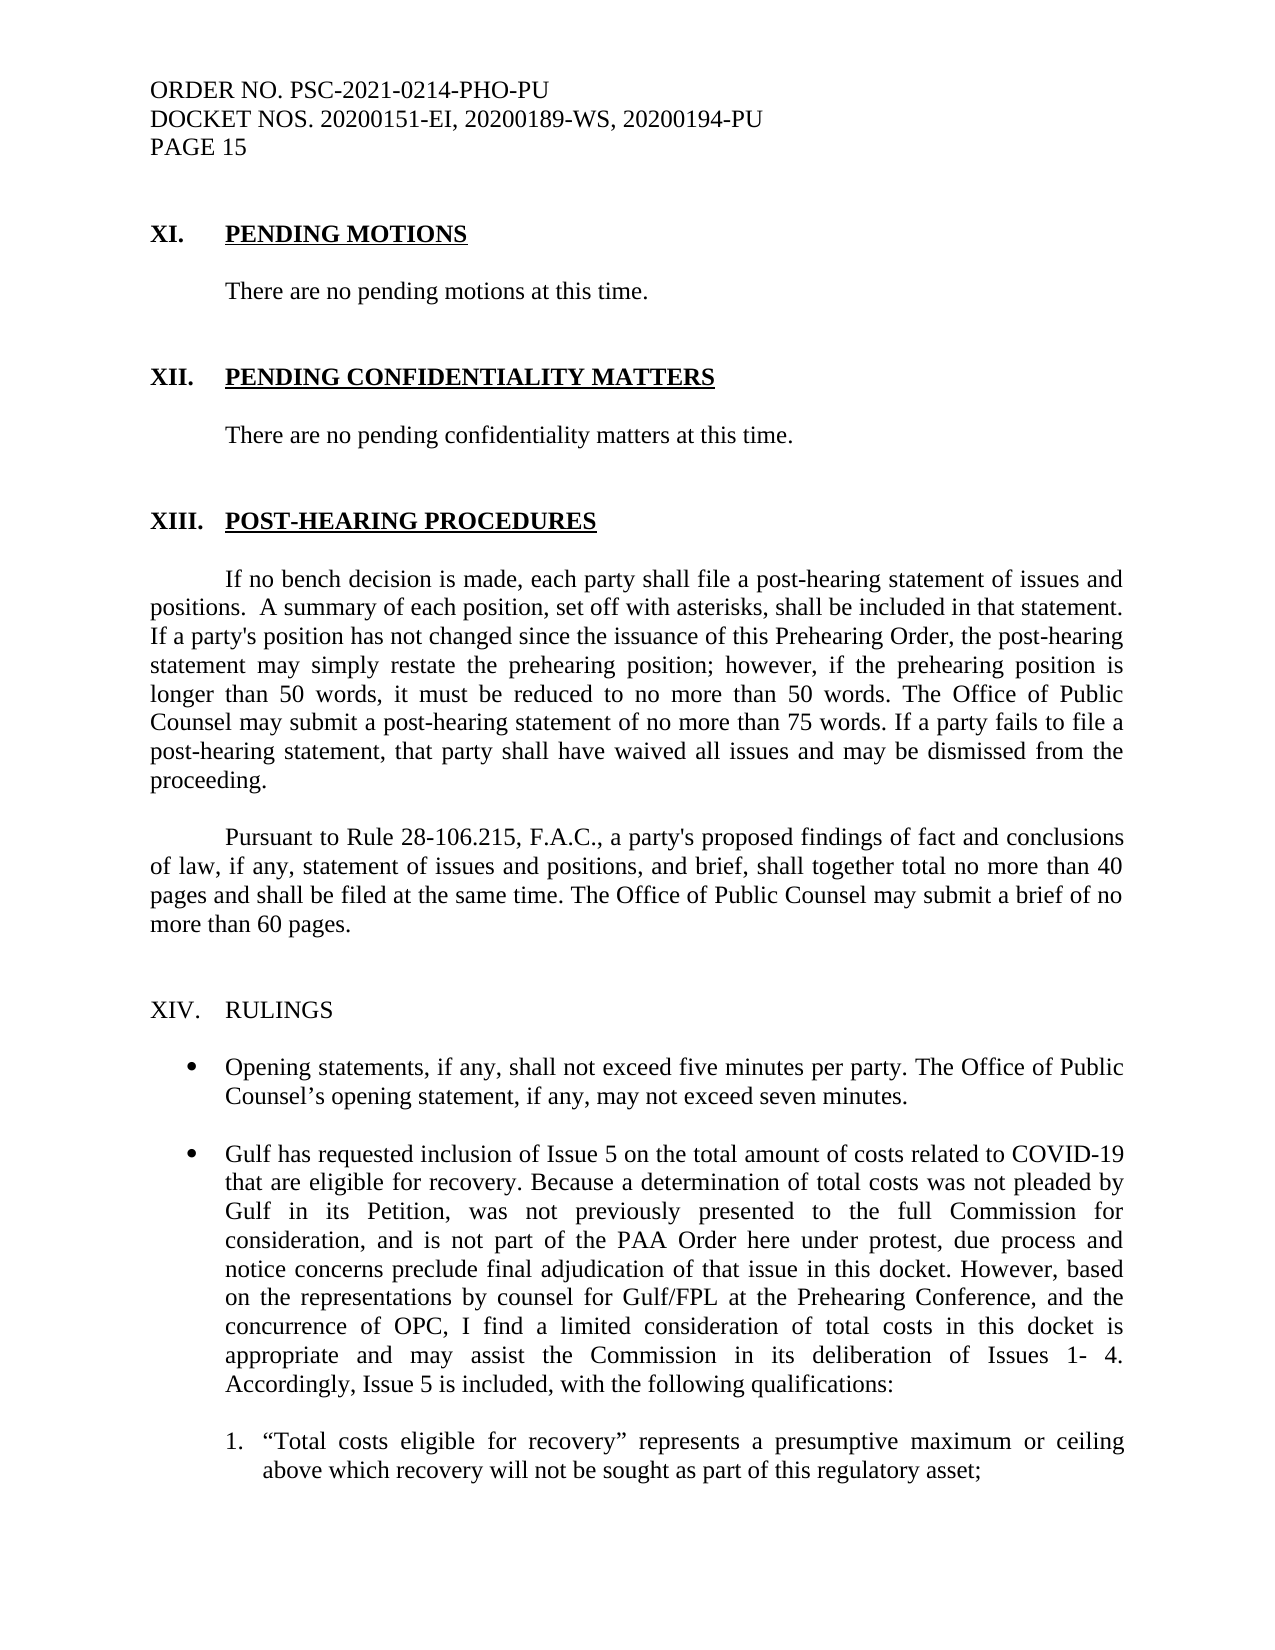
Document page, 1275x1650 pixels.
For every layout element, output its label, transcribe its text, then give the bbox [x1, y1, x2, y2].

text XIV. RULINGS [150, 995, 1125, 1024]
text There are no pending motions at this time. [150, 276, 1125, 305]
text XIII. POST-HEARING PROCEDURES [150, 506, 1125, 535]
list Opening statements, if any, shall not exceed five minutes per party. The Office of Public Counsel’s opening statement, if any, may not exceed seven minutes. [187, 1052, 1125, 1110]
text If no bench decision is made, each party shall file a post-hearing statement of issues and positions. A summary of each position, set off with asterisks, shall be included in that statement. If a party's position has not changed since the issuance of this Prehearing Order, the post-hearing statement may simply restate the prehearing position; however, if the prehearing position is longer than 50 words, it must be reduced to no more than 50 words. The Office of Public Counsel may submit a post-hearing statement of no more than 75 words. If a party fails to file a post-hearing statement, that party shall have waived all issues and may be dismissed from the proceeding. [150, 564, 1125, 794]
text There are no pending confidentiality matters at this time. [150, 420, 1125, 449]
text XII. PENDING CONFIDENTIALITY MATTERS [150, 362, 1125, 391]
list “Total costs eligible for recovery” represents a presumptive maximum or ceiling above which recovery will not be sought as part of this regulatory asset; [225, 1426, 1125, 1484]
text XI. PENDING MOTIONS [150, 219, 1125, 247]
list Gulf has requested inclusion of Issue 5 on the total amount of costs related to COVID-19 that are eligible for recovery. Because a determination of total costs was not pleaded by Gulf in its Petition, was not previously presented to the full Commission for consideration, and is not part of the PAA Order here under protest, due process and notice concerns preclude final adjudication of that issue in this docket. However, based on the representations by counsel for Gulf/FPL at the Prehearing Conference, and the concurrence of OPC, I find a limited consideration of total costs in this docket is appropriate and may assist the Commission in its deliberation of Issues 1- 4. Accordingly, Issue 5 is included, with the following qualifications: [187, 1139, 1125, 1397]
text Pursuant to Rule 28-106.215, F.A.C., a party's proposed findings of fact and conclusions of law, if any, statement of issues and positions, and brief, shall together total no more than 40 pages and shall be filed at the same time. The Office of Public Counsel may submit a brief of no more than 60 pages. [150, 822, 1125, 937]
